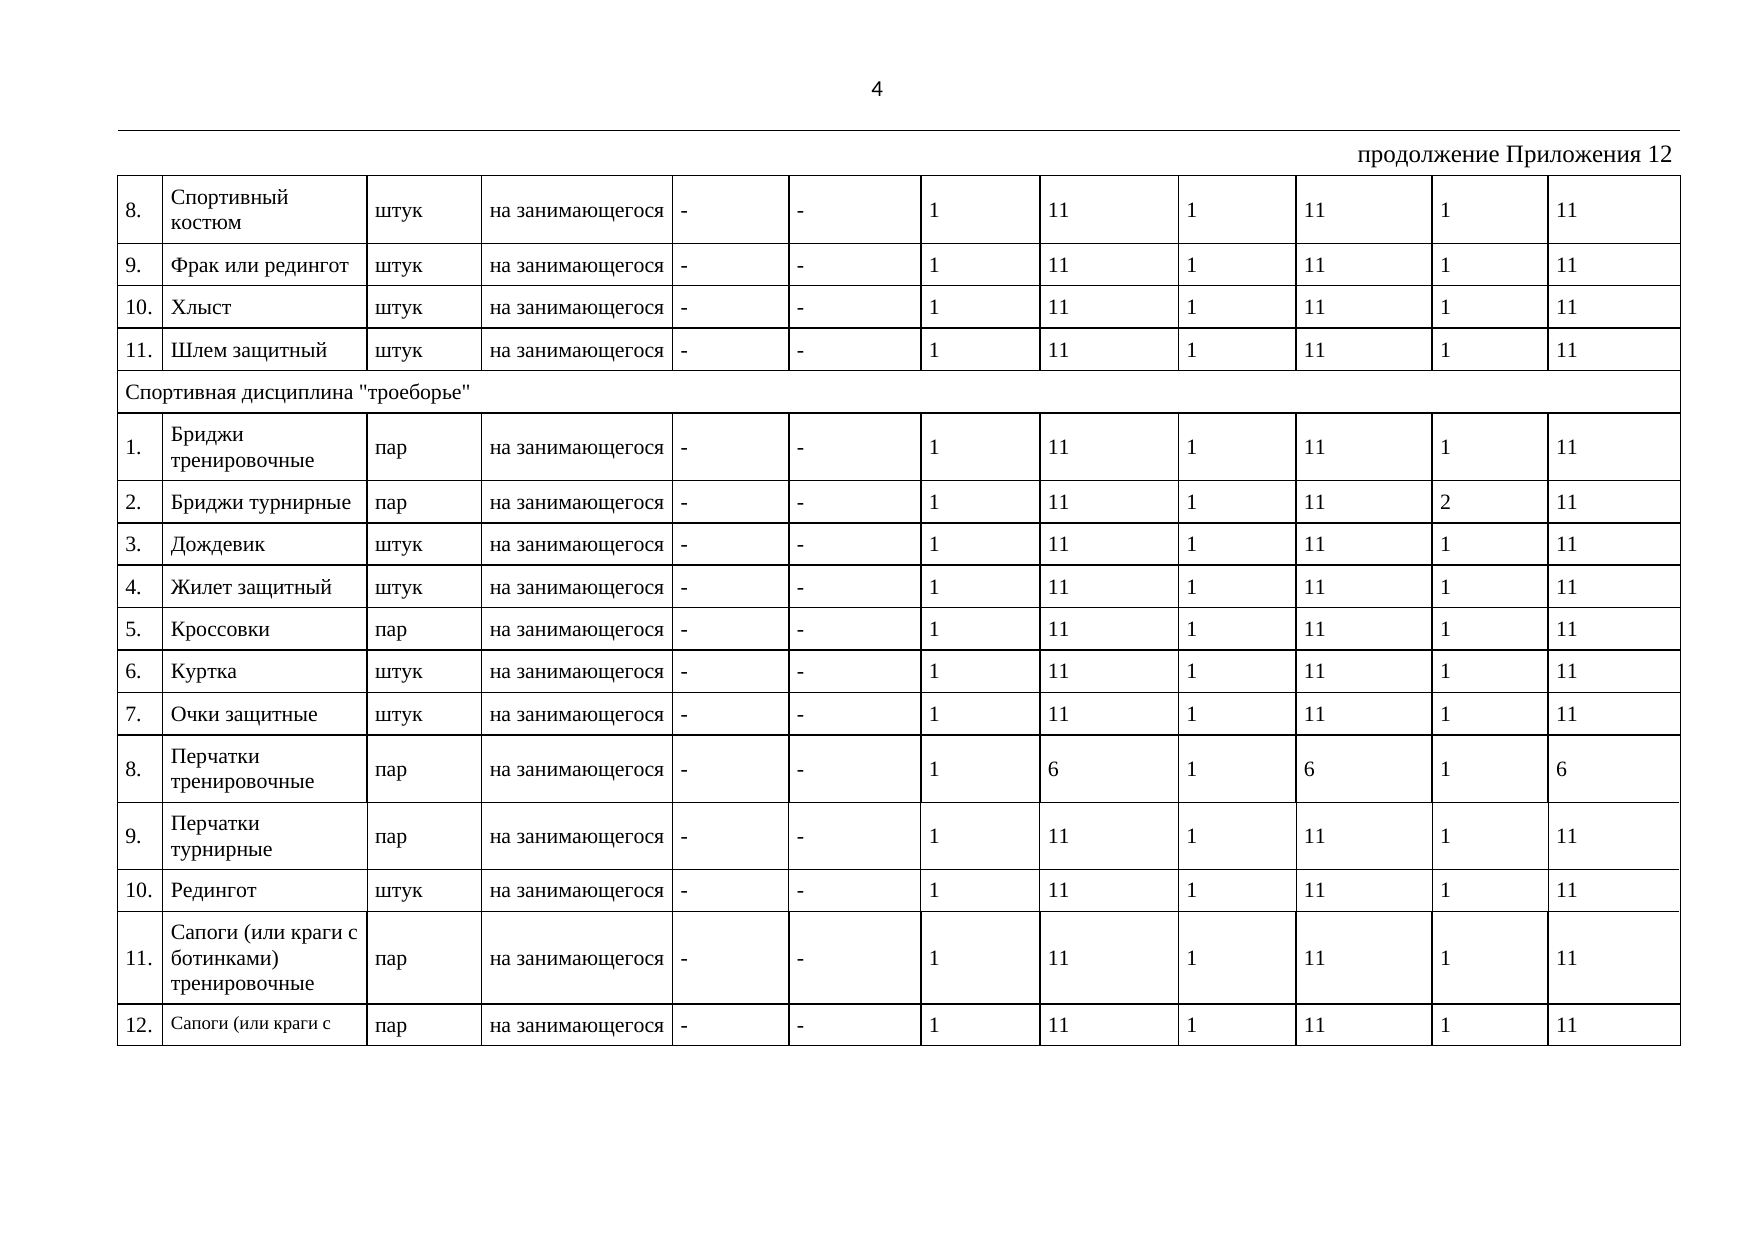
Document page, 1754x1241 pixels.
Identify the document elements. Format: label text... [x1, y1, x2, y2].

table_cell - [790, 1005, 920, 1045]
table_cell 11 [1041, 651, 1178, 692]
table_cell - [673, 176, 788, 242]
table_cell 1 [922, 693, 1039, 734]
table_cell пар [368, 803, 481, 869]
table_cell 11. [118, 912, 162, 1003]
table_cell 11 [1297, 524, 1431, 564]
table_cell 11 [1041, 286, 1178, 327]
table_cell 11 [1297, 912, 1431, 1003]
table_cell штук [368, 693, 481, 734]
table_cell 11 [1549, 651, 1680, 692]
table_cell 1 [922, 566, 1039, 607]
table_cell - [673, 693, 788, 734]
table_cell 7. [118, 693, 162, 734]
table_cell 1 [922, 736, 1039, 802]
table_cell 1 [1179, 176, 1295, 242]
table_cell Куртка [163, 651, 366, 692]
table_cell 1 [1433, 414, 1547, 479]
table_cell 11 [1297, 651, 1431, 692]
table_cell 1 [1179, 608, 1295, 649]
table_cell на занимающегося [482, 566, 672, 607]
table_cell - [790, 286, 920, 327]
table_cell 11 [1297, 176, 1431, 242]
table_cell - [673, 736, 788, 802]
table_cell - [790, 524, 920, 564]
table_cell 11 [1549, 693, 1680, 734]
table_cell 1. [118, 414, 162, 479]
table_cell 11 [1041, 524, 1178, 564]
table_cell на занимающегося [482, 608, 672, 649]
table_cell 8. [118, 736, 162, 802]
table_cell 11 [1549, 802, 1680, 869]
table_cell - [673, 524, 788, 564]
table_cell 11 [1041, 608, 1178, 649]
table_cell 2 [1433, 481, 1547, 522]
table_cell 11 [1041, 176, 1178, 242]
table_cell 11 [1549, 1005, 1680, 1045]
table_cell штук [368, 651, 481, 692]
table_cell на занимающегося [482, 244, 672, 285]
table_cell 1 [1179, 912, 1295, 1003]
table_cell 6 [1041, 736, 1178, 802]
table_cell 1 [921, 870, 1039, 911]
table_cell 1 [1433, 566, 1547, 607]
table_cell - [673, 1005, 788, 1045]
table_cell 11 [1041, 566, 1178, 607]
table_cell - [790, 608, 920, 649]
table_cell 6 [1549, 736, 1680, 802]
table_cell - [673, 286, 788, 327]
table_cell 11 [1549, 869, 1680, 911]
table_cell 11 [1297, 329, 1431, 369]
table_cell 1 [1433, 608, 1547, 649]
table_cell 11 [1297, 481, 1431, 522]
table_cell 1 [922, 608, 1039, 649]
table_cell 11 [1041, 481, 1178, 522]
table_cell 10. [118, 286, 162, 327]
table_cell 1 [922, 286, 1039, 327]
table_cell 1 [1179, 566, 1295, 607]
table_cell 11 [1041, 244, 1178, 285]
table_cell 4. [118, 566, 162, 607]
table_cell 1 [1179, 693, 1295, 734]
table_cell 1 [922, 651, 1039, 692]
table_cell 11 [1549, 176, 1680, 242]
table_cell Хлыст [163, 286, 366, 327]
table_cell 11 [1297, 244, 1431, 285]
table_cell 11 [1549, 481, 1680, 522]
table_cell - [673, 870, 788, 911]
table_cell - [790, 651, 920, 692]
table_cell на занимающегося [482, 803, 672, 869]
table_cell Редингот [163, 870, 367, 911]
table_cell 11 [1297, 803, 1432, 869]
table_cell - [673, 566, 788, 607]
table_cell 1 [1179, 244, 1295, 285]
table_cell пар [368, 1005, 481, 1045]
table_cell 1 [1179, 736, 1295, 802]
table_cell Бриджи тренировочные [163, 414, 366, 479]
table_cell 1 [1179, 481, 1295, 522]
table_cell штук [368, 566, 481, 607]
table_cell 9. [118, 244, 162, 285]
table_cell 10. [118, 870, 162, 911]
table_cell на занимающегося [482, 693, 672, 734]
table_cell пар [368, 414, 481, 479]
table_cell 11 [1549, 608, 1680, 649]
table_cell 11 [1549, 414, 1680, 479]
table_cell 1 [1433, 329, 1547, 369]
table_cell Спортивная дисциплина "троеборье" [118, 371, 1680, 412]
table_cell на занимающегося [482, 414, 672, 479]
table_cell на занимающегося [482, 870, 672, 911]
table_cell 11 [1041, 693, 1178, 734]
table_cell 1 [1433, 651, 1547, 692]
table_cell - [790, 176, 920, 242]
table_cell 1 [1179, 651, 1295, 692]
table_cell штук [368, 870, 481, 911]
table_cell - [789, 870, 920, 911]
table_cell 1 [1433, 524, 1547, 564]
table_cell 5. [118, 608, 162, 649]
table_cell Кроссовки [163, 608, 366, 649]
table_cell на занимающегося [482, 524, 672, 564]
table_cell 1 [1179, 329, 1295, 369]
table_cell штук [368, 176, 481, 242]
table_cell 1 [1433, 803, 1548, 869]
table_cell Дождевик [163, 524, 366, 564]
table_cell 11 [1041, 414, 1178, 479]
table_cell 8. [118, 176, 162, 242]
table_cell Фрак или редингот [163, 244, 366, 285]
table_cell на занимающегося [482, 1005, 672, 1045]
table_cell - [790, 693, 920, 734]
table_cell 1 [1179, 524, 1295, 564]
table_cell 1 [1433, 244, 1547, 285]
table_cell 1 [922, 524, 1039, 564]
table_cell 1 [1433, 870, 1548, 911]
table_cell 2. [118, 481, 162, 522]
table_cell 11 [1297, 870, 1432, 911]
table_cell штук [368, 286, 481, 327]
table_cell 1 [922, 1005, 1039, 1045]
table_cell 11 [1549, 244, 1680, 285]
table_cell пар [368, 608, 481, 649]
table_cell - [790, 481, 920, 522]
table_cell Бриджи турнирные [163, 481, 366, 522]
table_cell штук [368, 524, 481, 564]
table_cell 11 [1549, 286, 1680, 327]
table_cell на занимающегося [482, 286, 672, 327]
table_cell 11 [1549, 566, 1680, 607]
table_cell 1 [1179, 414, 1295, 479]
table_cell 11 [1297, 566, 1431, 607]
table_cell штук [368, 329, 481, 369]
table_cell 1 [1179, 803, 1296, 869]
table_cell Перчатки турнирные [163, 803, 367, 869]
table_cell штук [368, 244, 481, 285]
table_cell - [673, 329, 788, 369]
table_cell 1 [1179, 286, 1295, 327]
table_cell - [790, 329, 920, 369]
table_cell 3. [118, 524, 162, 564]
table_cell - [790, 244, 920, 285]
table_cell - [673, 244, 788, 285]
table_cell - [673, 651, 788, 692]
table_cell на занимающегося [482, 736, 672, 802]
table_cell продолжение Приложения 12 [118, 131, 1680, 175]
table_cell Перчатки тренировочные [163, 736, 366, 802]
table_cell 11 [1297, 1005, 1431, 1045]
table_cell 6 [1297, 736, 1431, 802]
table_cell 1 [1433, 286, 1547, 327]
table_cell Жилет защитный [163, 566, 366, 607]
table_cell 11 [1297, 414, 1431, 479]
table_cell 1 [922, 481, 1039, 522]
table_cell Спортивный костюм [163, 176, 366, 242]
table_cell 1 [1433, 912, 1547, 1003]
table_cell 1 [1433, 1005, 1547, 1045]
table_cell - [790, 414, 920, 479]
table_cell на занимающегося [482, 329, 672, 369]
table_cell 11 [1549, 911, 1680, 1003]
table_cell 1 [1433, 736, 1547, 802]
table_cell - [789, 803, 920, 869]
table_cell - [673, 414, 788, 479]
table_cell 9. [118, 803, 162, 869]
table_cell 11. [118, 329, 162, 369]
table_cell 11 [1040, 870, 1178, 911]
table_cell 6. [118, 651, 162, 692]
table_cell 1 [921, 803, 1039, 869]
table_cell 11 [1041, 329, 1178, 369]
table_cell 11 [1041, 912, 1178, 1003]
table_cell - [673, 912, 788, 1003]
table_cell 11 [1297, 608, 1431, 649]
table_cell на занимающегося [482, 651, 672, 692]
table_cell на занимающегося [482, 481, 672, 522]
table_cell - [790, 566, 920, 607]
table_cell 1 [922, 244, 1039, 285]
table_cell 1 [1433, 176, 1547, 242]
table_cell 12. [118, 1005, 162, 1045]
table_cell - [790, 736, 920, 802]
table_cell пар [368, 912, 481, 1003]
table_cell на занимающегося [482, 176, 672, 242]
table_cell на занимающегося [482, 912, 672, 1003]
table_cell Шлем защитный [163, 329, 366, 369]
table_cell - [673, 481, 788, 522]
table_cell 11 [1297, 693, 1431, 734]
table_cell - [673, 608, 788, 649]
table_cell 1 [922, 329, 1039, 369]
table_cell 11 [1041, 1005, 1178, 1045]
table_cell 1 [922, 176, 1039, 242]
table_cell 11 [1549, 524, 1680, 564]
table_cell - [673, 803, 788, 869]
table_cell 11 [1297, 286, 1431, 327]
table_cell Сапоги (или краги с ботинками) тренировочные [163, 912, 366, 1003]
table_cell 11 [1549, 329, 1680, 369]
table_cell 1 [1179, 1005, 1295, 1045]
table_cell пар [368, 481, 481, 522]
table_cell 1 [1179, 870, 1296, 911]
table_cell 11 [1040, 803, 1178, 869]
table_cell пар [368, 736, 481, 802]
table_cell 1 [1433, 693, 1547, 734]
table_cell 1 [922, 414, 1039, 479]
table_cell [163, 1005, 366, 1045]
table_cell 1 [922, 912, 1039, 1003]
table_cell - [790, 912, 920, 1003]
table_cell Очки защитные [163, 693, 366, 734]
